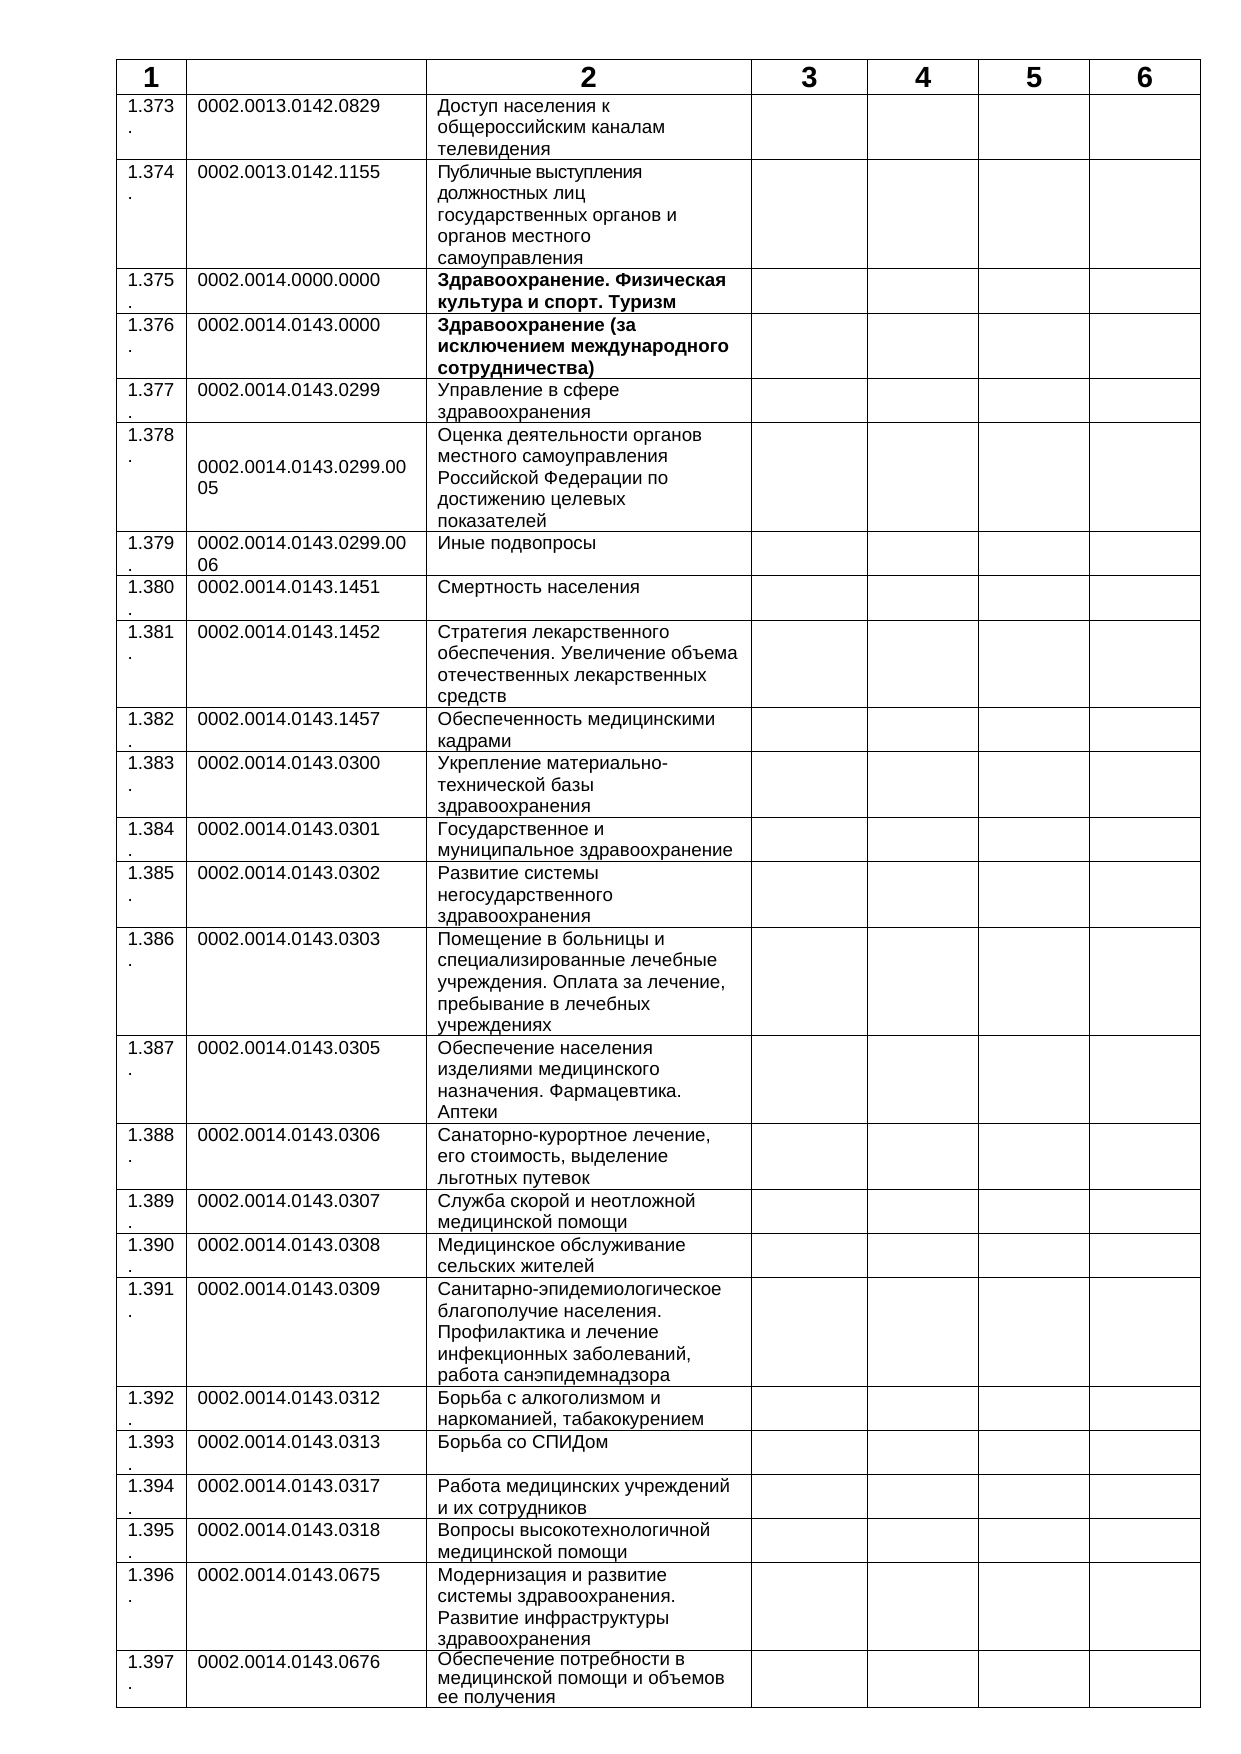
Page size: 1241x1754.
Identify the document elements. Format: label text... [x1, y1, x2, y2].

table_header 4 [868, 60, 978, 94]
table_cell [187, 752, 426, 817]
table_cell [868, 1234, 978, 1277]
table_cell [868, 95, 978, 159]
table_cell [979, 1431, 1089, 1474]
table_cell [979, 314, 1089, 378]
table_header 2 [427, 60, 751, 94]
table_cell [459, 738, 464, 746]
table_header 1 [117, 60, 186, 94]
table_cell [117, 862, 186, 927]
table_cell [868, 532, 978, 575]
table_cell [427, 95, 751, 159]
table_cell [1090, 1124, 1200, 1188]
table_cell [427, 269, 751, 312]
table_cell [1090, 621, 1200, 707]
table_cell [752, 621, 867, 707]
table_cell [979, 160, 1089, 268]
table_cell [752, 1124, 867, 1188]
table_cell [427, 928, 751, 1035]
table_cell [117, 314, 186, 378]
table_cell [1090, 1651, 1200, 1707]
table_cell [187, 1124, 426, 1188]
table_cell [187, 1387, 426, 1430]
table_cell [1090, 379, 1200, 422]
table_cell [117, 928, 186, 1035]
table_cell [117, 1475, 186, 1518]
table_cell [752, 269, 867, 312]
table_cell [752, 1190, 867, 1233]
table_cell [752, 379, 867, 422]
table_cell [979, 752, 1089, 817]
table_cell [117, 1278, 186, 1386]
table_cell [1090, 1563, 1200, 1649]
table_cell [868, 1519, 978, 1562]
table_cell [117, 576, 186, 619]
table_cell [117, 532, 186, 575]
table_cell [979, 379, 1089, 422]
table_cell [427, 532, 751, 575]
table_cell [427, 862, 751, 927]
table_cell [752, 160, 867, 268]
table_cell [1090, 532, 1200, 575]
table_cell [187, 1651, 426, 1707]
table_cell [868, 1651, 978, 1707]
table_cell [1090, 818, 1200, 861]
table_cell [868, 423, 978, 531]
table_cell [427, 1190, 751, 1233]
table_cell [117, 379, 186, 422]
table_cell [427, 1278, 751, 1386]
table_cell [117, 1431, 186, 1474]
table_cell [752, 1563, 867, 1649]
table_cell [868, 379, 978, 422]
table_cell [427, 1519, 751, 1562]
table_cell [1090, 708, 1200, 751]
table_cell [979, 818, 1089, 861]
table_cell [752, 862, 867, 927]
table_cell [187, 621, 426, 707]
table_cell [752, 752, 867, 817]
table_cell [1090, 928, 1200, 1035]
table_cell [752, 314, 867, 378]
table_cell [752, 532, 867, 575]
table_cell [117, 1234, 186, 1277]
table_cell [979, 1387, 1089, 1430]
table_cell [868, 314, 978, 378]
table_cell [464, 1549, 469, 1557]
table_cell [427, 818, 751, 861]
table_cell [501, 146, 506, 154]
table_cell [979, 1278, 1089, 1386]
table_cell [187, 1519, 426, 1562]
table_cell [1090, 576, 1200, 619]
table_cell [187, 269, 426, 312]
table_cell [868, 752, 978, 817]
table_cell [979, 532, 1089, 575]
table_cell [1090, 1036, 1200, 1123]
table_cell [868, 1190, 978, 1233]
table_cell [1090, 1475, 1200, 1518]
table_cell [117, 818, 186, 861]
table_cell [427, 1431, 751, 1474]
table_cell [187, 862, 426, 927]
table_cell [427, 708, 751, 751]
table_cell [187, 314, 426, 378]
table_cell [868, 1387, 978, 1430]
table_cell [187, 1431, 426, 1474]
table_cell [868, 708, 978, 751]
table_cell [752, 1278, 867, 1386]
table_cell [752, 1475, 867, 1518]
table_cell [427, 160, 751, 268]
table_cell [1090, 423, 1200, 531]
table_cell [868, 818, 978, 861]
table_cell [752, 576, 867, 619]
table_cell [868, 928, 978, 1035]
table_header 6 [1090, 60, 1200, 94]
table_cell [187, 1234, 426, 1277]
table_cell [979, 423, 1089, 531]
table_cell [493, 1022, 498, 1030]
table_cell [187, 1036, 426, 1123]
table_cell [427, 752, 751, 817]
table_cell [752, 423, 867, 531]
table_header [187, 60, 426, 94]
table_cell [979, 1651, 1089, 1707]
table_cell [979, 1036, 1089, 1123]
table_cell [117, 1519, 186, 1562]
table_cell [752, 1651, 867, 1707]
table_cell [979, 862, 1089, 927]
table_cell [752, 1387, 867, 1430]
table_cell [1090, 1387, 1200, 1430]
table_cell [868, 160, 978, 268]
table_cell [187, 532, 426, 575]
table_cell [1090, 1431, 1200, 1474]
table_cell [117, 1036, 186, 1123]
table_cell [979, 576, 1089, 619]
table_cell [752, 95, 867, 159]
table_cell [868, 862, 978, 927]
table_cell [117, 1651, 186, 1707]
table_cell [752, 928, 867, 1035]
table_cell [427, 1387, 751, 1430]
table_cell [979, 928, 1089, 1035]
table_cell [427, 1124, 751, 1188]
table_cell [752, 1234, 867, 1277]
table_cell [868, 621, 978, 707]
table_header 3 [752, 60, 867, 94]
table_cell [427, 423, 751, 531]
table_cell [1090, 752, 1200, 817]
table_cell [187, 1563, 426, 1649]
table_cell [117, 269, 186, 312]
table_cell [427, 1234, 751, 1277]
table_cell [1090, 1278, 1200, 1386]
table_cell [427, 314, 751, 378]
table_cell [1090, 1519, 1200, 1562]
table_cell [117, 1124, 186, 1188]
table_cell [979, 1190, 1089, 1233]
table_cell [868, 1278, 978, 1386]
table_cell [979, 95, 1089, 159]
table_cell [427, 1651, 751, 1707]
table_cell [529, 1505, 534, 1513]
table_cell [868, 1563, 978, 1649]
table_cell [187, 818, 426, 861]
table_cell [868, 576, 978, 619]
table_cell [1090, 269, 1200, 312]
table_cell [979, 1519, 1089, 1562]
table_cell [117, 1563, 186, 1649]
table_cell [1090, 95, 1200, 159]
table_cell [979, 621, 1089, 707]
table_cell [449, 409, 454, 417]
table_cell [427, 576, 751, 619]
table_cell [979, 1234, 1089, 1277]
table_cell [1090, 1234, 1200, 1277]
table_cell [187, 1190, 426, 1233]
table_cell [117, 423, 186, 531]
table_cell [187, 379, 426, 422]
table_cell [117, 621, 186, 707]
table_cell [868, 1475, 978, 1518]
table_header 5 [979, 60, 1089, 94]
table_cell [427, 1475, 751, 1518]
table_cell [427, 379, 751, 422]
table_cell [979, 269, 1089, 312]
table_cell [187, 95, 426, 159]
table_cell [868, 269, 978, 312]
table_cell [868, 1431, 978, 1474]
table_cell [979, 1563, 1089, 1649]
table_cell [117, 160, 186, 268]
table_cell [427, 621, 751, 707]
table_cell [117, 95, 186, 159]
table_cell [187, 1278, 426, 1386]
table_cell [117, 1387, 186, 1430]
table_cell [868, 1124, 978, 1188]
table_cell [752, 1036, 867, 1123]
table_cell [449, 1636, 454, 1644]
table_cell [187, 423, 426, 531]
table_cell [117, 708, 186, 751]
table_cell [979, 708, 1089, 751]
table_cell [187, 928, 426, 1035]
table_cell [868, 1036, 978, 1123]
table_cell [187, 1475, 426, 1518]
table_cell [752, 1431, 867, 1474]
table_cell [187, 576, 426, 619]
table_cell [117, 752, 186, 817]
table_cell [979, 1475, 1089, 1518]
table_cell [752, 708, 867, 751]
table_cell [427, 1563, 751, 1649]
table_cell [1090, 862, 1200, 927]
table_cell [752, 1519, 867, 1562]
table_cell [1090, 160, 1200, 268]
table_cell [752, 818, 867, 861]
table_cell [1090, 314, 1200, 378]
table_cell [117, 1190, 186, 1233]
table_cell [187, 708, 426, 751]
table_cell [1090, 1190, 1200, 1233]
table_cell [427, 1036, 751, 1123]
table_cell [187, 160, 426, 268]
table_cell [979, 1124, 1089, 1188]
